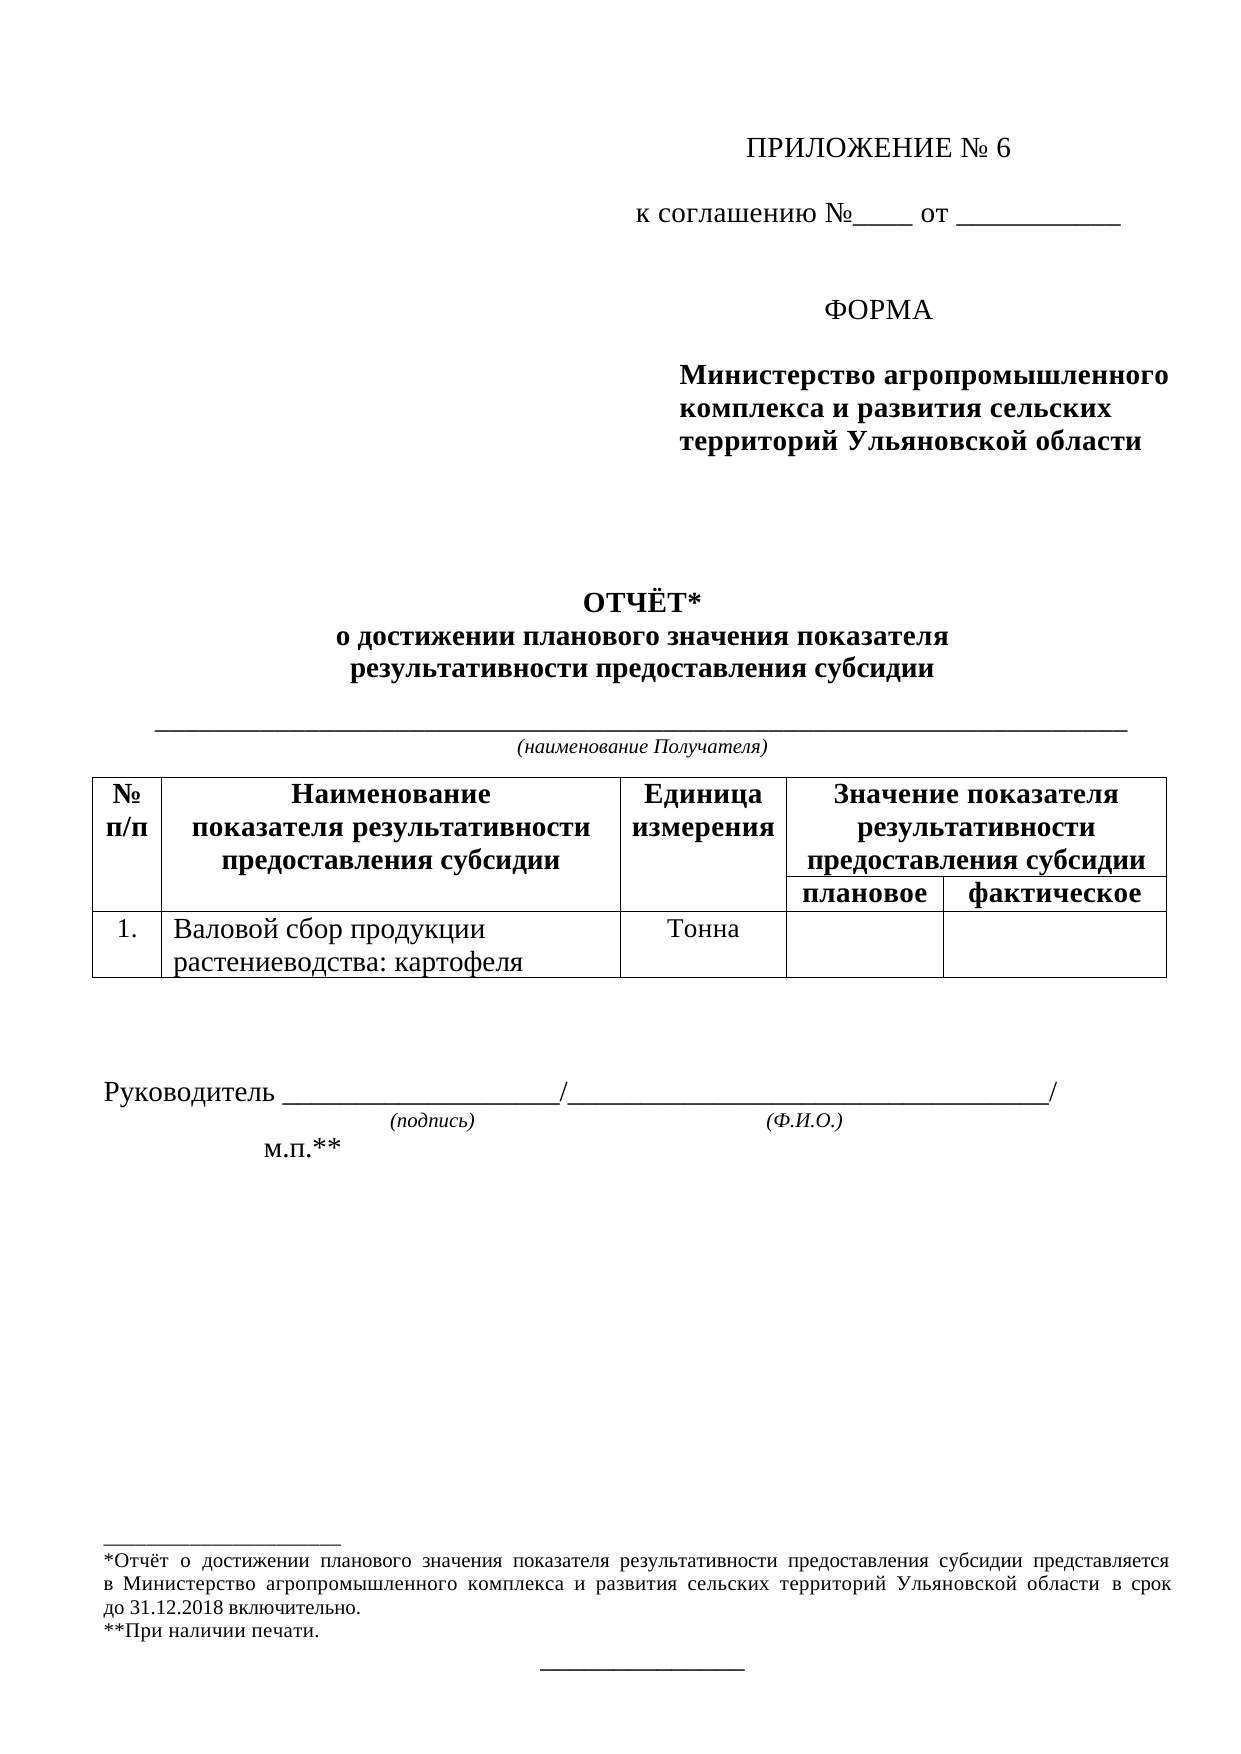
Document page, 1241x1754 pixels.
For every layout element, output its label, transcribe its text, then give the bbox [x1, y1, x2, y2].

table_header № п/п [93, 778, 161, 911]
title Министерство агропромышленного комплекса и развития сельских территорий Ульяновской области [679, 359, 1181, 457]
title ФОРМА [576, 294, 1181, 326]
text **При наличии печати. [103, 1619, 1181, 1642]
title результативности предоставления субсидии [103, 652, 1181, 684]
table_cell 1. [93, 912, 161, 977]
title ОТЧЁТ* [103, 587, 1181, 619]
table_cell [787, 912, 943, 977]
table_cell фактическое [944, 877, 1166, 911]
title ______________________ [103, 1525, 1181, 1548]
table_cell плановое [787, 877, 943, 911]
text *Отчёт о достижении планового значения показателя результативности предоставления субсидии представляется в Министерство агропромышленного комплекса и развития сельских территорий Ульяновской области в срок до 31.12.2018 включительно. [103, 1548, 1181, 1619]
text м.п.** [103, 1132, 1181, 1164]
table_header Наименование показателя результативности предоставления субсидии [162, 778, 620, 911]
table_header Единица измерения [621, 778, 786, 911]
text (подпись) (Ф.И.О.) [103, 1108, 1181, 1132]
title к соглашению №____ от ___________ [576, 196, 1181, 229]
table_header Значение показателя результативности предоставления субсидии [787, 778, 1166, 876]
title ПРИЛОЖЕНИЕ № 6 [576, 131, 1181, 164]
table_cell [944, 912, 1166, 977]
title _________________________________________________________________ [103, 703, 1181, 735]
table_cell Тонна [621, 912, 786, 977]
table_cell Валовой сбор продукции растениеводства: картофеля [162, 912, 620, 977]
title о достижении планового значения показателя [103, 619, 1181, 652]
title (наименование Получателя) [103, 735, 1181, 758]
text ______________ [103, 1642, 1181, 1674]
text Руководитель ___________________/_________________________________/ [103, 1076, 1181, 1108]
